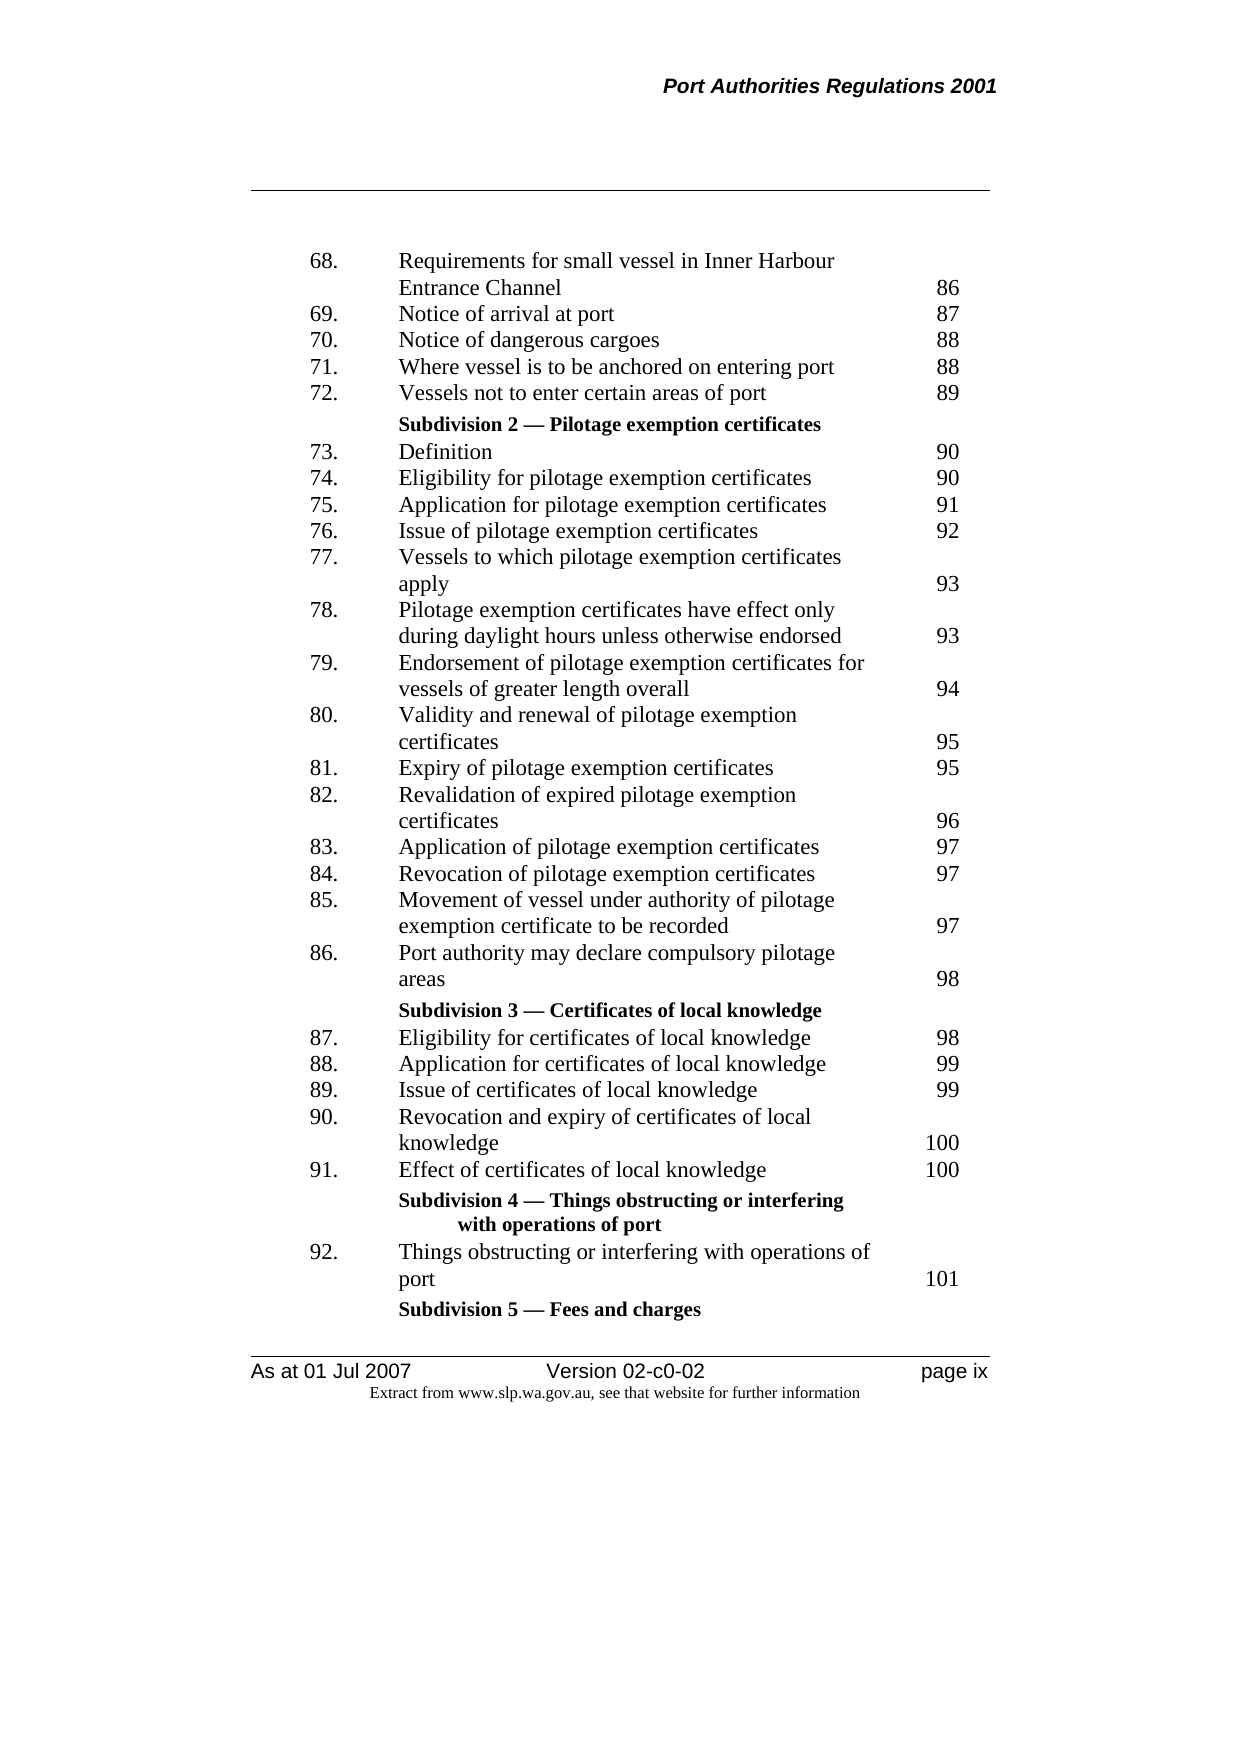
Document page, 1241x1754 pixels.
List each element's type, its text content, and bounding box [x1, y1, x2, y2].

text Subdivision 4 — Things obstructing or interfering with operations of port [398, 1188, 872, 1236]
text 92. Things obstructing or interfering with operations of port 101 [309, 1238, 872, 1291]
text 74. Eligibility for pilotage exemption certificates 90 [309, 464, 872, 491]
text 73. Definition 90 [309, 438, 872, 464]
text 82. Revalidation of expired pilotage exemption certificates 96 [309, 781, 872, 833]
text 81. Expiry of pilotage exemption certificates 95 [309, 754, 872, 781]
text 88. Application for certificates of local knowledge 99 [309, 1050, 872, 1077]
text 84. Revocation of pilotage exemption certificates 97 [309, 860, 872, 886]
text 89. Issue of certificates of local knowledge 99 [309, 1077, 872, 1103]
text 75. Application for pilotage exemption certificates 91 [309, 491, 872, 517]
text 83. Application of pilotage exemption certificates 97 [309, 833, 872, 860]
text Subdivision 3 — Certificates of local knowledge [398, 998, 872, 1022]
text 76. Issue of pilotage exemption certificates 92 [309, 517, 872, 543]
text 86. Port authority may declare compulsory pilotage areas 98 [309, 939, 872, 991]
text 90. Revocation and expiry of certificates of local knowledge 100 [309, 1103, 872, 1156]
text 68. Requirements for small vessel in Inner Harbour Entrance Channel 86 [309, 247, 872, 300]
text Subdivision 5 — Fees and charges [398, 1297, 872, 1321]
text Subdivision 2 — Pilotage exemption certificates [398, 412, 872, 436]
text 71. Where vessel is to be anchored on entering port 88 [309, 353, 872, 379]
text 77. Vessels to which pilotage exemption certificates apply 93 [309, 543, 872, 596]
text 85. Movement of vessel under authority of pilotage exemption certificate to be recorded 97 [309, 886, 872, 939]
text 87. Eligibility for certificates of local knowledge 98 [309, 1024, 872, 1050]
text 72. Vessels not to enter certain areas of port 89 [309, 379, 872, 406]
text 80. Validity and renewal of pilotage exemption certificates 95 [309, 702, 872, 754]
text 79. Endorsement of pilotage exemption certificates for vessels of greater length overall 94 [309, 649, 872, 702]
text 69. Notice of arrival at port 87 [309, 300, 872, 327]
text 70. Notice of dangerous cargoes 88 [309, 327, 872, 353]
text 91. Effect of certificates of local knowledge 100 [309, 1156, 872, 1182]
text 78. Pilotage exemption certificates have effect only during daylight hours unless otherwise endorsed 93 [309, 596, 872, 649]
